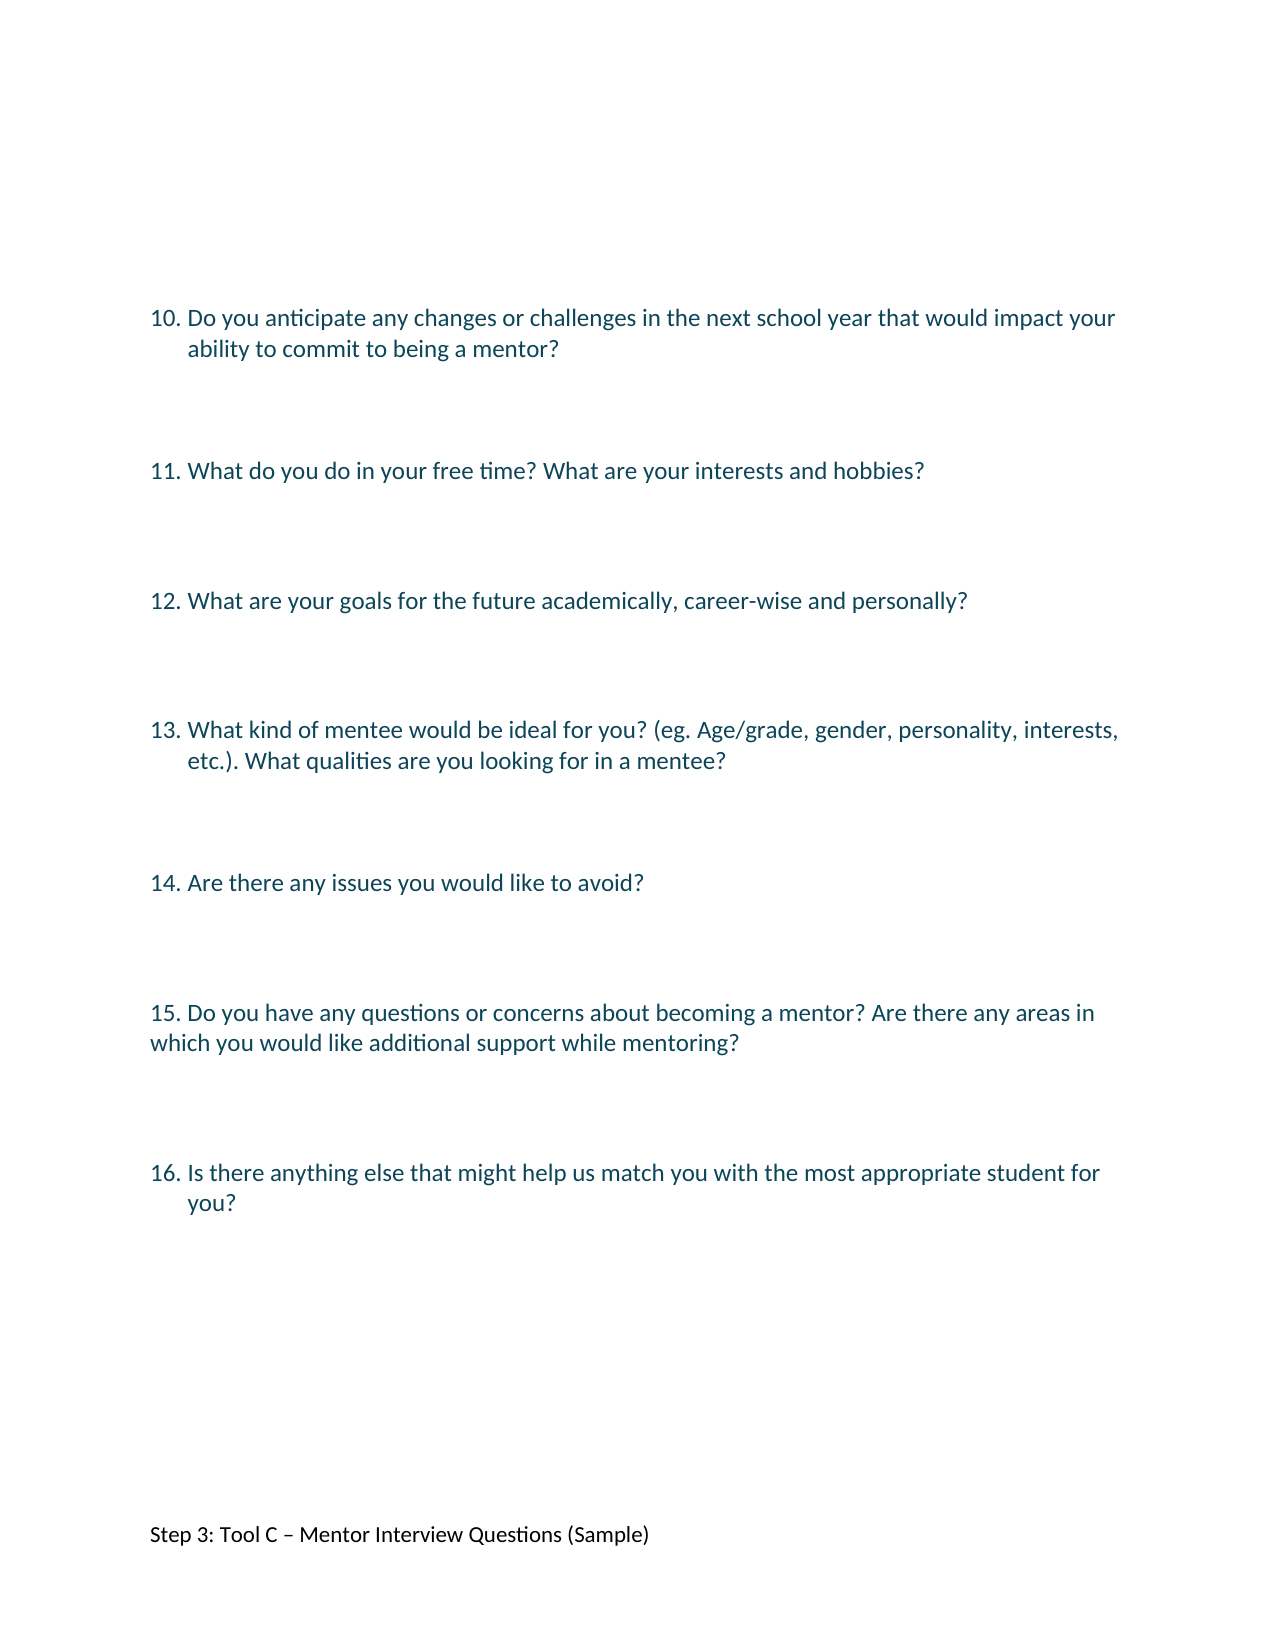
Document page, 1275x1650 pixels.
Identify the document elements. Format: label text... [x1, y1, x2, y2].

text 15. Do you have any questions or concerns about becoming a mentor? Are there any areas in which you would like additional support while mentoring? [150, 997, 1125, 1058]
list Are there any issues you would like to avoid? [150, 867, 1125, 898]
list Do you anticipate any changes or challenges in the next school year that would impact your ability to commit to being a mentor? [150, 303, 1125, 364]
list What are your goals for the future academically, career-wise and personally? [150, 585, 1125, 615]
list What do you do in your free time? What are your interests and hobbies? [150, 455, 1125, 486]
list What kind of mentee would be ideal for you? (eg. Age/grade, gender, personality, interests, etc.). What qualities are you looking for in a mentee? [150, 714, 1125, 776]
list Is there anything else that might help us match you with the most appropriate student for you? [150, 1157, 1125, 1218]
